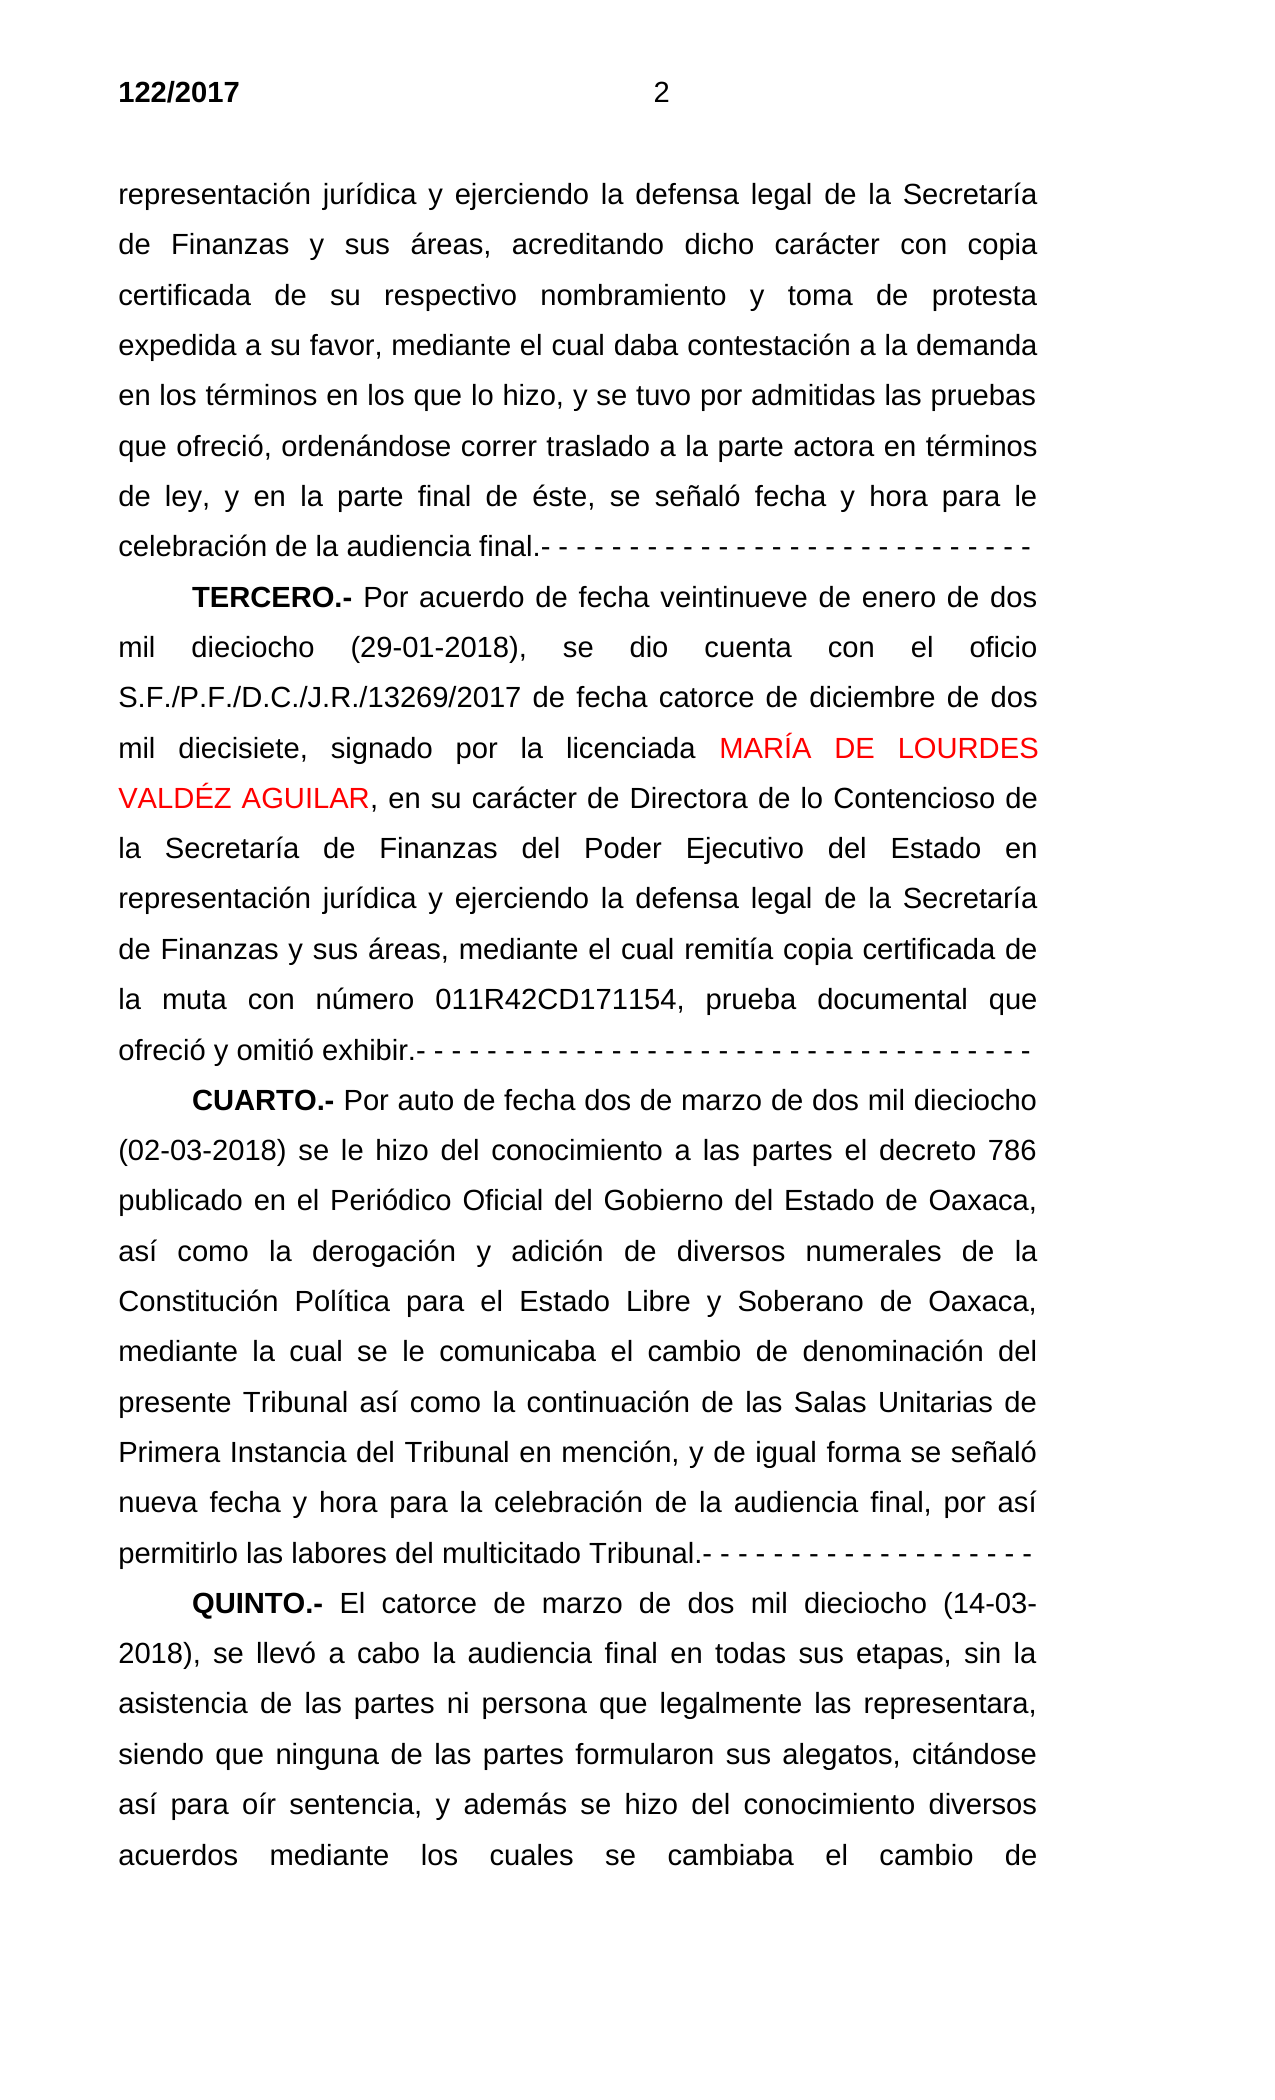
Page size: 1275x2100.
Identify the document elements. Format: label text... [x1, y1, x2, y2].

text TERCERO.- Por acuerdo de fecha veintinueve de enero de dos mil dieciocho (29-01-2018), se dio cuenta con el oficio S.F./P.F./D.C./J.R./13269/2017 de fecha catorce de diciembre de dos mil diecisiete, signado por la licenciada MARÍA DE LOURDES VALDÉZ AGUILAR, en su carácter de Directora de lo Contencioso de la Secretaría de Finanzas del Poder Ejecutivo del Estado en representación jurídica y ejerciendo la defensa legal de la Secretaría de Finanzas y sus áreas, mediante el cual remitía copia certificada de la muta con número 011R42CD171154, prueba documental que ofreció y omitió exhibir.- - - - - - - - - - - - - - - - - - - - - - - - - - - - - - - - - - - [118, 580, 1039, 1066]
text CUARTO.- Por auto de fecha dos de marzo de dos mil dieciocho (02-03-2018) se le hizo del conocimiento a las partes el decreto 786 publicado en el Periódico Oficial del Gobierno del Estado de Oaxaca, así como la derogación y adición de diversos numerales de la Constitución Política para el Estado Libre y Soberano de Oaxaca, mediante la cual se le comunicaba el cambio de denominación del presente Tribunal así como la continuación de las Salas Unitarias de Primera Instancia del Tribunal en mención, y de igual forma se señaló nueva fecha y hora para la celebración de la audiencia final, por así permitirlo las labores del multicitado Tribunal.- - - - - - - - - - - - - - - - - - - [118, 1083, 1039, 1569]
